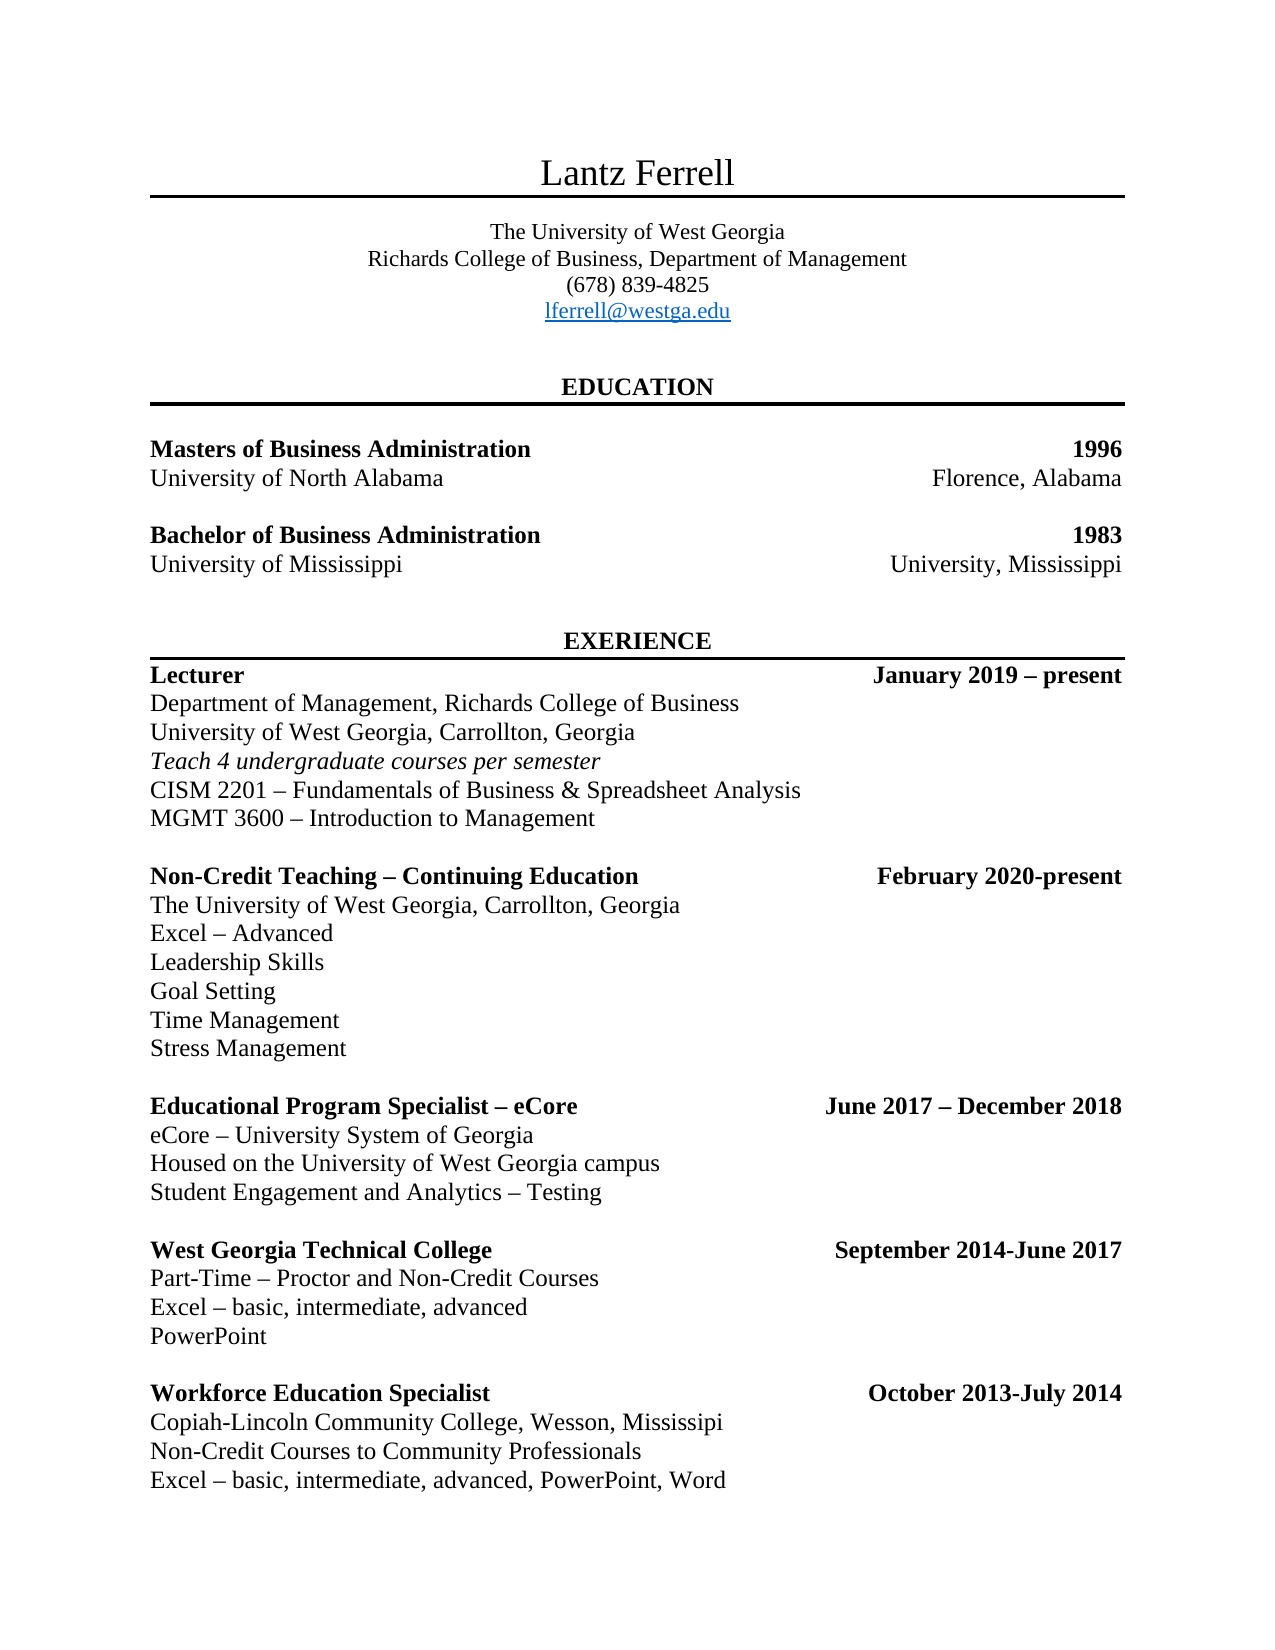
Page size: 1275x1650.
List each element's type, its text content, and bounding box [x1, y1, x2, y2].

text EXERIENCE [150, 626, 1125, 657]
text Department of Management, Richards College of Business [150, 688, 1125, 717]
text Housed on the University of West Georgia campus [150, 1148, 1125, 1177]
text Time Management [150, 1005, 1125, 1033]
text Stress Management [150, 1033, 1125, 1062]
text MGMT 3600 – Introduction to Management [150, 803, 1125, 832]
text Student Engagement and Analytics – Testing [150, 1177, 1125, 1206]
text Part-Time – Proctor and Non-Credit Courses [150, 1263, 1125, 1292]
text Excel – Advanced [150, 918, 1125, 947]
text University of Mississippi University, Mississippi [150, 549, 1125, 578]
text Excel – basic, intermediate, advanced [150, 1292, 1125, 1321]
text Non-Credit Teaching – Continuing Education February 2020-present [150, 861, 1125, 890]
text Goal Setting [150, 976, 1125, 1005]
text Bachelor of Business Administration 1983 [150, 521, 1125, 549]
text Masters of Business Administration 1996 [150, 434, 1125, 463]
text West Georgia Technical College September 2014-June 2017 [150, 1235, 1125, 1263]
text PowerPoint [150, 1321, 1125, 1350]
text lferrell@westga.edu [150, 297, 1125, 324]
text Copiah-Lincoln Community College, Wesson, Mississipi [150, 1407, 1125, 1436]
text University of West Georgia, Carrollton, Georgia [150, 717, 1125, 746]
text Non-Credit Courses to Community Professionals [150, 1436, 1125, 1465]
text Teach 4 undergraduate courses per semester [150, 746, 1125, 775]
text The University of West Georgia, Carrollton, Georgia [150, 890, 1125, 918]
text Educational Program Specialist – eCore June 2017 – December 2018 [150, 1091, 1125, 1120]
text (678) 839-4825 [150, 271, 1125, 297]
text Workforce Education Specialist October 2013-July 2014 [150, 1378, 1125, 1407]
text EDUCATION [150, 372, 1125, 402]
text Richards College of Business, Department of Management [150, 245, 1125, 271]
text CISM 2201 – Fundamentals of Business & Spreadsheet Analysis [150, 775, 1125, 803]
text Lecturer January 2019 – present [150, 660, 1125, 688]
text University of North Alabama Florence, Alabama [150, 463, 1125, 492]
text Leadership Skills [150, 947, 1125, 976]
text The University of West Georgia [150, 218, 1125, 245]
text eCore – University System of Georgia [150, 1120, 1125, 1148]
text Lantz Ferrell [150, 150, 1125, 195]
text Excel – basic, intermediate, advanced, PowerPoint, Word [150, 1465, 1125, 1493]
